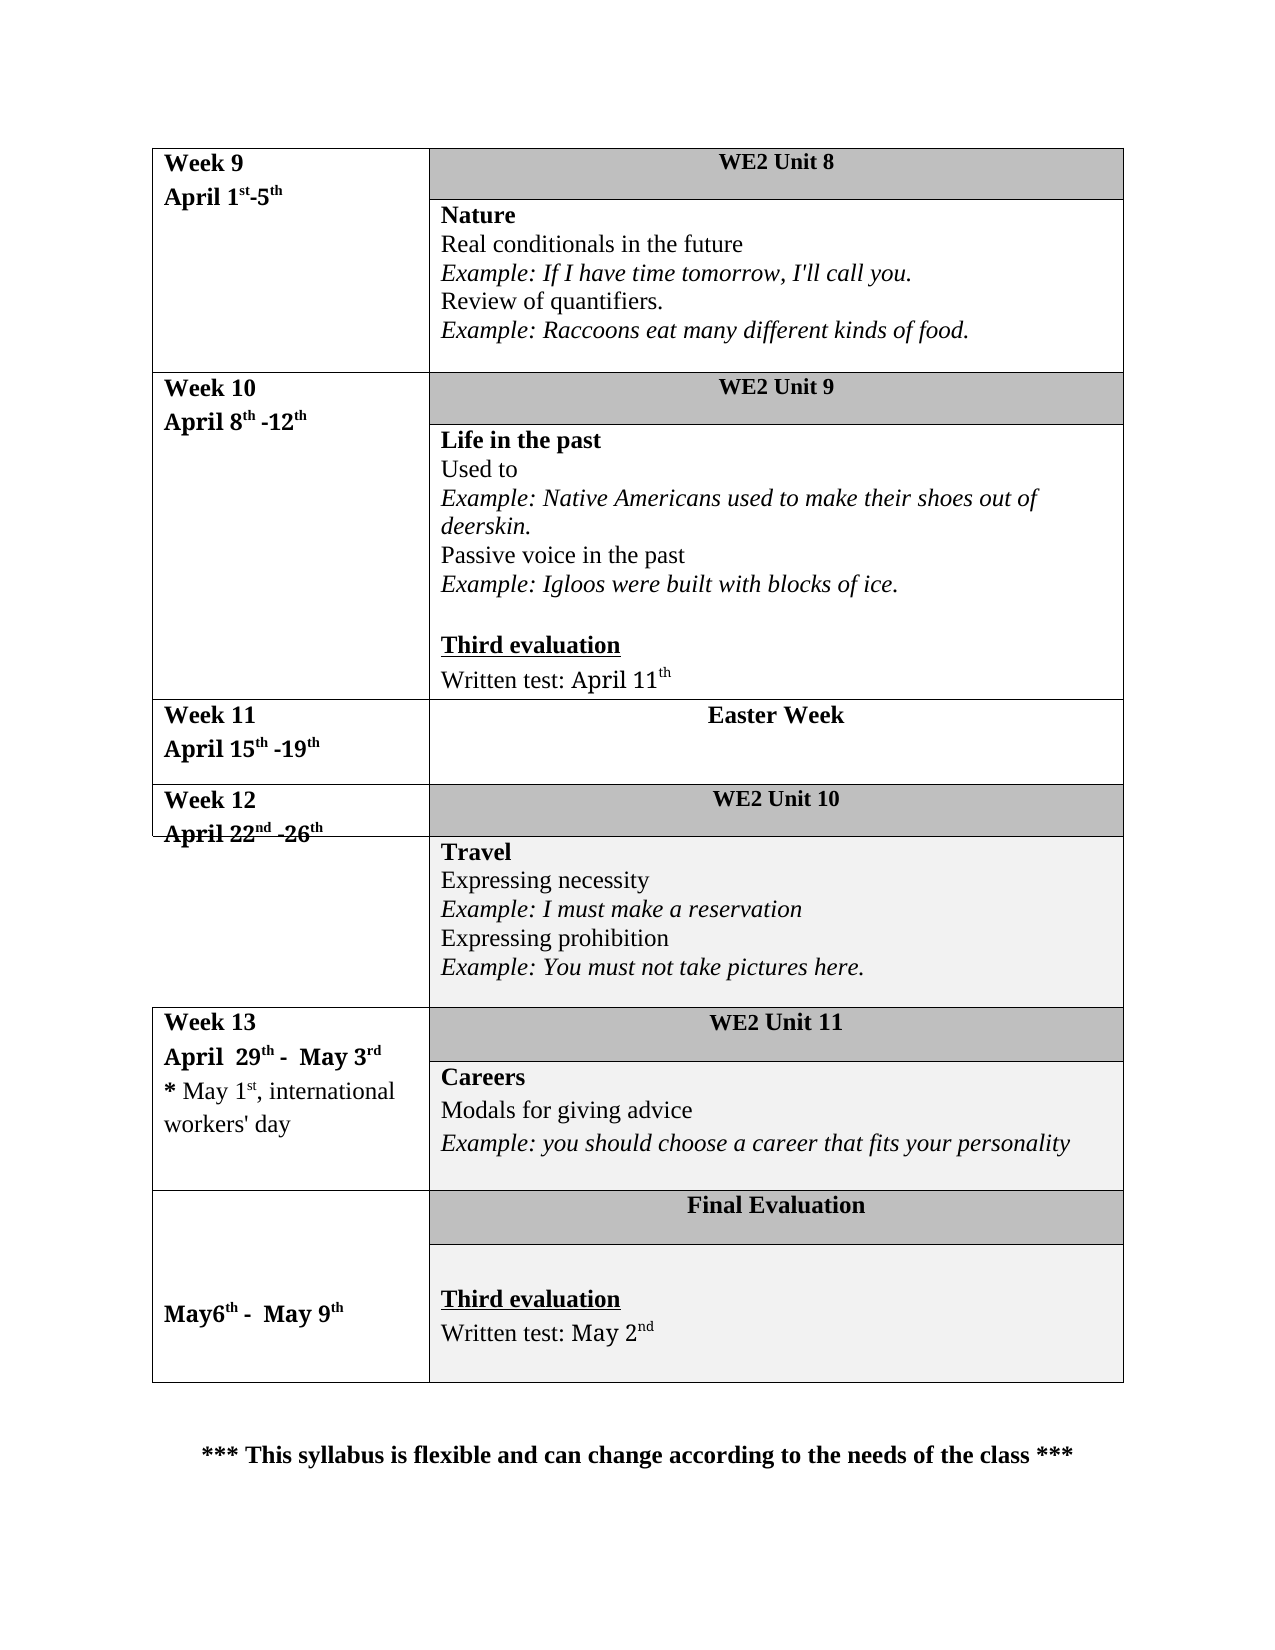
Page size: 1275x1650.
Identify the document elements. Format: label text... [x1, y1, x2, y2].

table_cell Life in the past Used to Example: Native Americans used to make their shoes out of deerskin. Passive voice in the past Example: Igloos were built with blocks of ice. Third evaluation Written test: April 11th [430, 425, 1123, 699]
table_cell Nature Real conditionals in the future Example: If I have time tomorrow, I'll call you. Review of quantifiers. Example: Raccoons eat many different kinds of food. [430, 200, 1123, 372]
text *** This syllabus is flexible and can change according to the needs of the class *** [177, 1440, 1098, 1469]
table_cell Easter Week [430, 700, 1123, 784]
table_cell Travel Expressing necessity Example: I must make a reservation Expressing prohibition Example: You must not take pictures here. [430, 837, 1123, 1007]
table_cell Week 12 April 22nd -26th [153, 785, 429, 836]
table_cell WE2 Unit 9 [430, 373, 1123, 424]
table_cell Final Evaluation [430, 1191, 1123, 1244]
table_cell Third evaluation Written test: May 2nd [430, 1245, 1123, 1382]
table_cell Week 10 April 8th -12th [153, 373, 429, 699]
table_cell WE2 Unit 10 [430, 785, 1123, 836]
table_cell Week 13 April 29th - May 3rd * May 1st, international workers' day [153, 1008, 429, 1190]
table_cell Careers Modals for giving advice Example: you should choose a career that fits your personality [430, 1062, 1123, 1190]
table_cell Week 11 April 15th -19th [153, 700, 429, 784]
table_cell May6th - May 9th [153, 1191, 429, 1382]
table_cell Week 9 April 1st-5th [153, 149, 429, 372]
table_cell WE2 Unit 8 [430, 149, 1123, 199]
table_cell WE2 Unit 11 [430, 1008, 1123, 1061]
